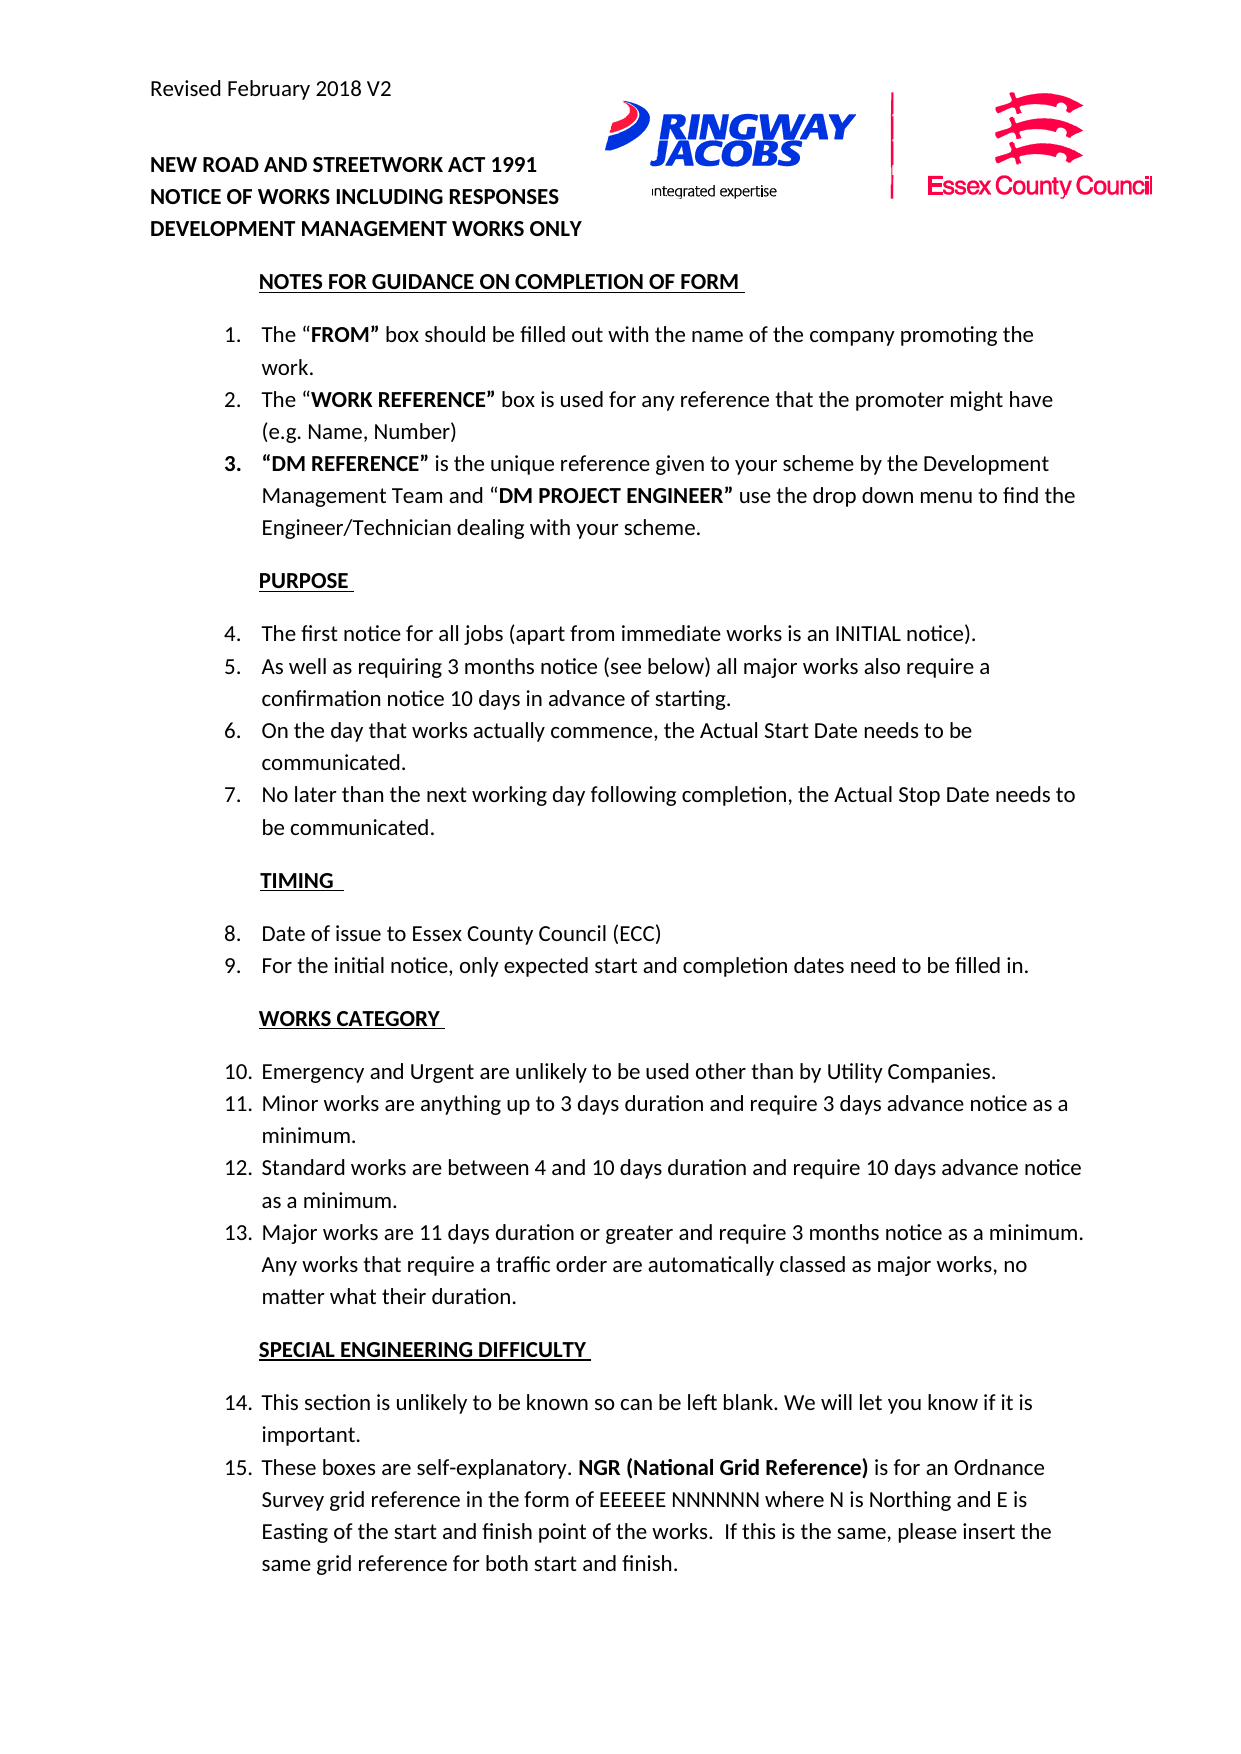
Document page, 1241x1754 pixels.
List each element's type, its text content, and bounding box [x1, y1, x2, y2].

list These boxes are self-explanatory. NGR (National Grid Reference) is for an Ordnance Survey grid reference in the form of EEEEEE NNNNNN where N is Northing and E is Easting of the start and finish point of the works. If this is the same, please insert the same grid reference for both start and finish. [224, 1453, 1090, 1577]
list This section is unlikely to be known so can be left blank. We will let you know if it is important. [224, 1388, 1090, 1448]
list Emergency and Urgent are unlikely to be used other than by Utility Companies. [224, 1057, 1090, 1085]
list The first notice for all jobs (apart from immediate works is an INITIAL notice). [224, 619, 1090, 648]
list Minor works are anything up to 3 days duration and require 3 days advance notice as a minimum. [224, 1089, 1090, 1149]
list Major works are 11 days duration or greater and require 3 months notice as a minimum. Any works that require a traffic order are automatically classed as major works, no matter what their duration. [224, 1218, 1090, 1310]
list The “FROM” box should be filled out with the name of the company promoting the work. [224, 320, 1090, 381]
text NEW ROAD AND STREETWORK ACT 1991 NOTICE OF WORKS INCLUDING RESPONSES DEVELOPMENT MANAGEMENT WORKS ONLY [150, 150, 1090, 242]
text SPECIAL ENGINEERING DIFFICULTY [150, 1335, 1090, 1363]
list Standard works are between 4 and 10 days duration and require 10 days advance notice as a minimum. [224, 1153, 1090, 1214]
text TIMING [224, 866, 1090, 894]
list For the initial notice, only expected start and completion dates need to be filled in. [224, 951, 1090, 979]
list “DM REFERENCE” is the unique reference given to your scheme by the Development Management Team and “DM PROJECT ENGINEER” use the drop down menu to find the Engineer/Technician dealing with your scheme. [224, 449, 1090, 542]
text NOTES FOR GUIDANCE ON COMPLETION OF FORM [150, 267, 1090, 295]
list On the day that works actually commence, the Actual Start Date needs to be communicated. [224, 716, 1090, 776]
list Date of issue to Essex County Council (ECC) [224, 919, 1090, 947]
list The “WORK REFERENCE” box is used for any reference that the promoter might have (e.g. Name, Number) [224, 385, 1090, 445]
list As well as requiring 3 months notice (see below) all major works also require a confirmation notice 10 days in advance of starting. [224, 652, 1090, 712]
text WORKS CATEGORY [150, 1004, 1090, 1032]
text PURPOSE [150, 567, 1090, 594]
list No later than the next working day following completion, the Actual Stop Date needs to be communicated. [224, 781, 1090, 841]
